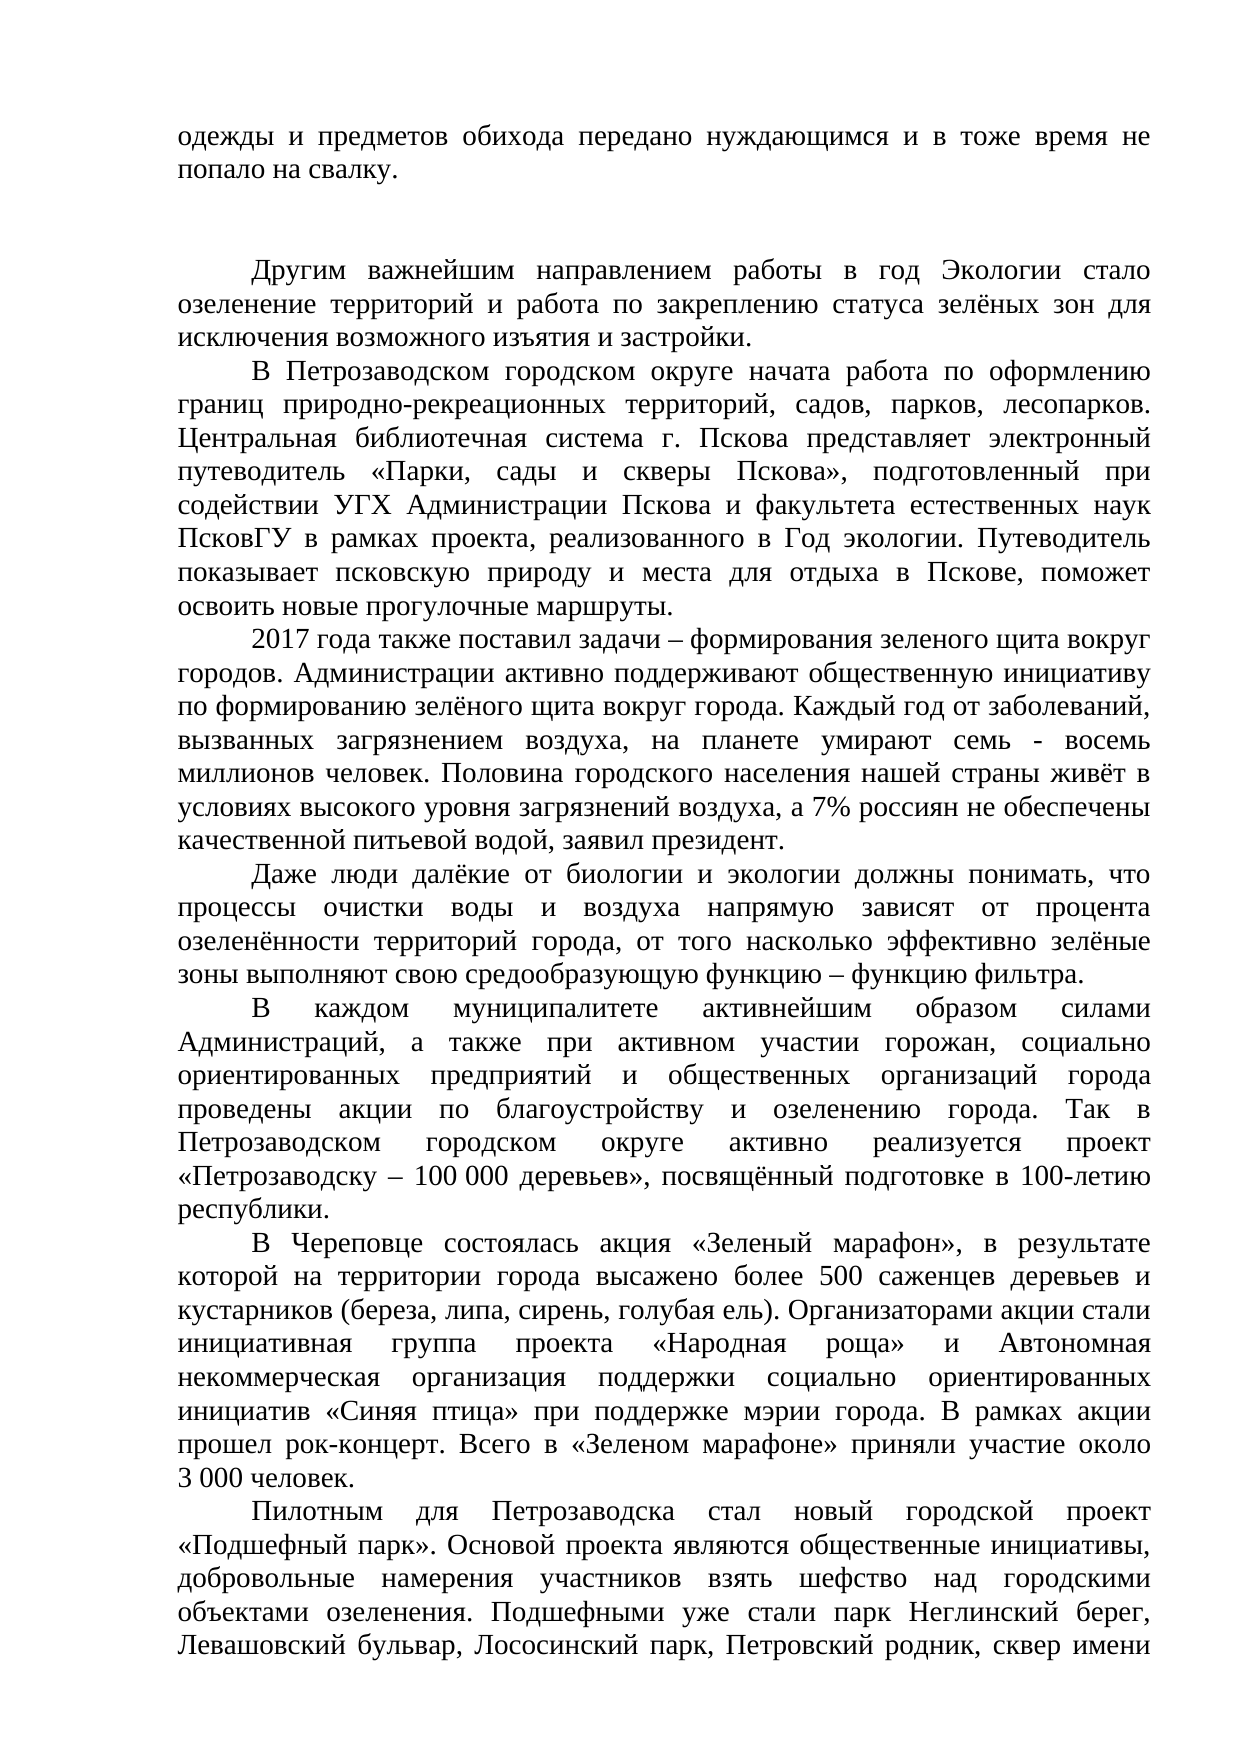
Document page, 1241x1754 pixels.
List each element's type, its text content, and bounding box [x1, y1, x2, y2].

text В Череповце состоялась акция «Зеленый марафон», в результате которой на территории города высажено более 500 саженцев деревьев и кустарников (береза, липа, сирень, голубая ель). Организаторами акции стали инициативная группа проекта «Народная роща» и Автономная некоммерческая организация поддержки социально ориентированных инициатив «Синяя птица» при поддержке мэрии города. В рамках акции прошел рок-концерт. Всего в «Зеленом марафоне» приняли участие около 3 000 человек. [177, 1225, 1152, 1493]
text В Петрозаводском городском округе начата работа по оформлению границ природно-рекреационных территорий, садов, парков, лесопарков. Центральная библиотечная система г. Пскова представляет электронный путеводитель «Парки, сады и скверы Пскова», подготовленный при содействии УГХ Администрации Пскова и факультета естественных наук ПсковГУ в рамках проекта, реализованного в Год экологии. Путеводитель показывает псковскую природу и места для отдыха в Пскове, поможет освоить новые прогулочные маршруты. [177, 353, 1152, 621]
text Другим важнейшим направлением работы в год Экологии стало озеленение территорий и работа по закреплению статуса зелёных зон для исключения возможного изъятия и застройки. [177, 252, 1152, 353]
text 2017 года также поставил задачи – формирования зеленого щита вокруг городов. Администрации активно поддерживают общественную инициативу по формированию зелёного щита вокруг города. Каждый год от заболеваний, вызванных загрязнением воздуха, на планете умирают семь - восемь миллионов человек. Половина городского населения нашей страны живёт в условиях высокого уровня загрязнений воздуха, а 7% россиян не обеспечены качественной питьевой водой, заявил президент. [177, 621, 1152, 856]
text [177, 1493, 1152, 1661]
text Даже люди далёкие от биологии и экологии должны понимать, что процессы очистки воды и воздуха напрямую зависят от процента озеленённости территорий города, от того насколько эффективно зелёные зоны выполняют свою средообразующую функцию – функцию фильтра. [177, 856, 1152, 990]
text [177, 118, 1152, 185]
text В каждом муниципалитете активнейшим образом силами Администраций, а также при активном участии горожан, социально ориентированных предприятий и общественных организаций города проведены акции по благоустройству и озеленению города. Так в Петрозаводском городском округе активно реализуется проект «Петрозаводску – 100 000 деревьев», посвящённый подготовке в 100-летию республики. [177, 990, 1152, 1225]
